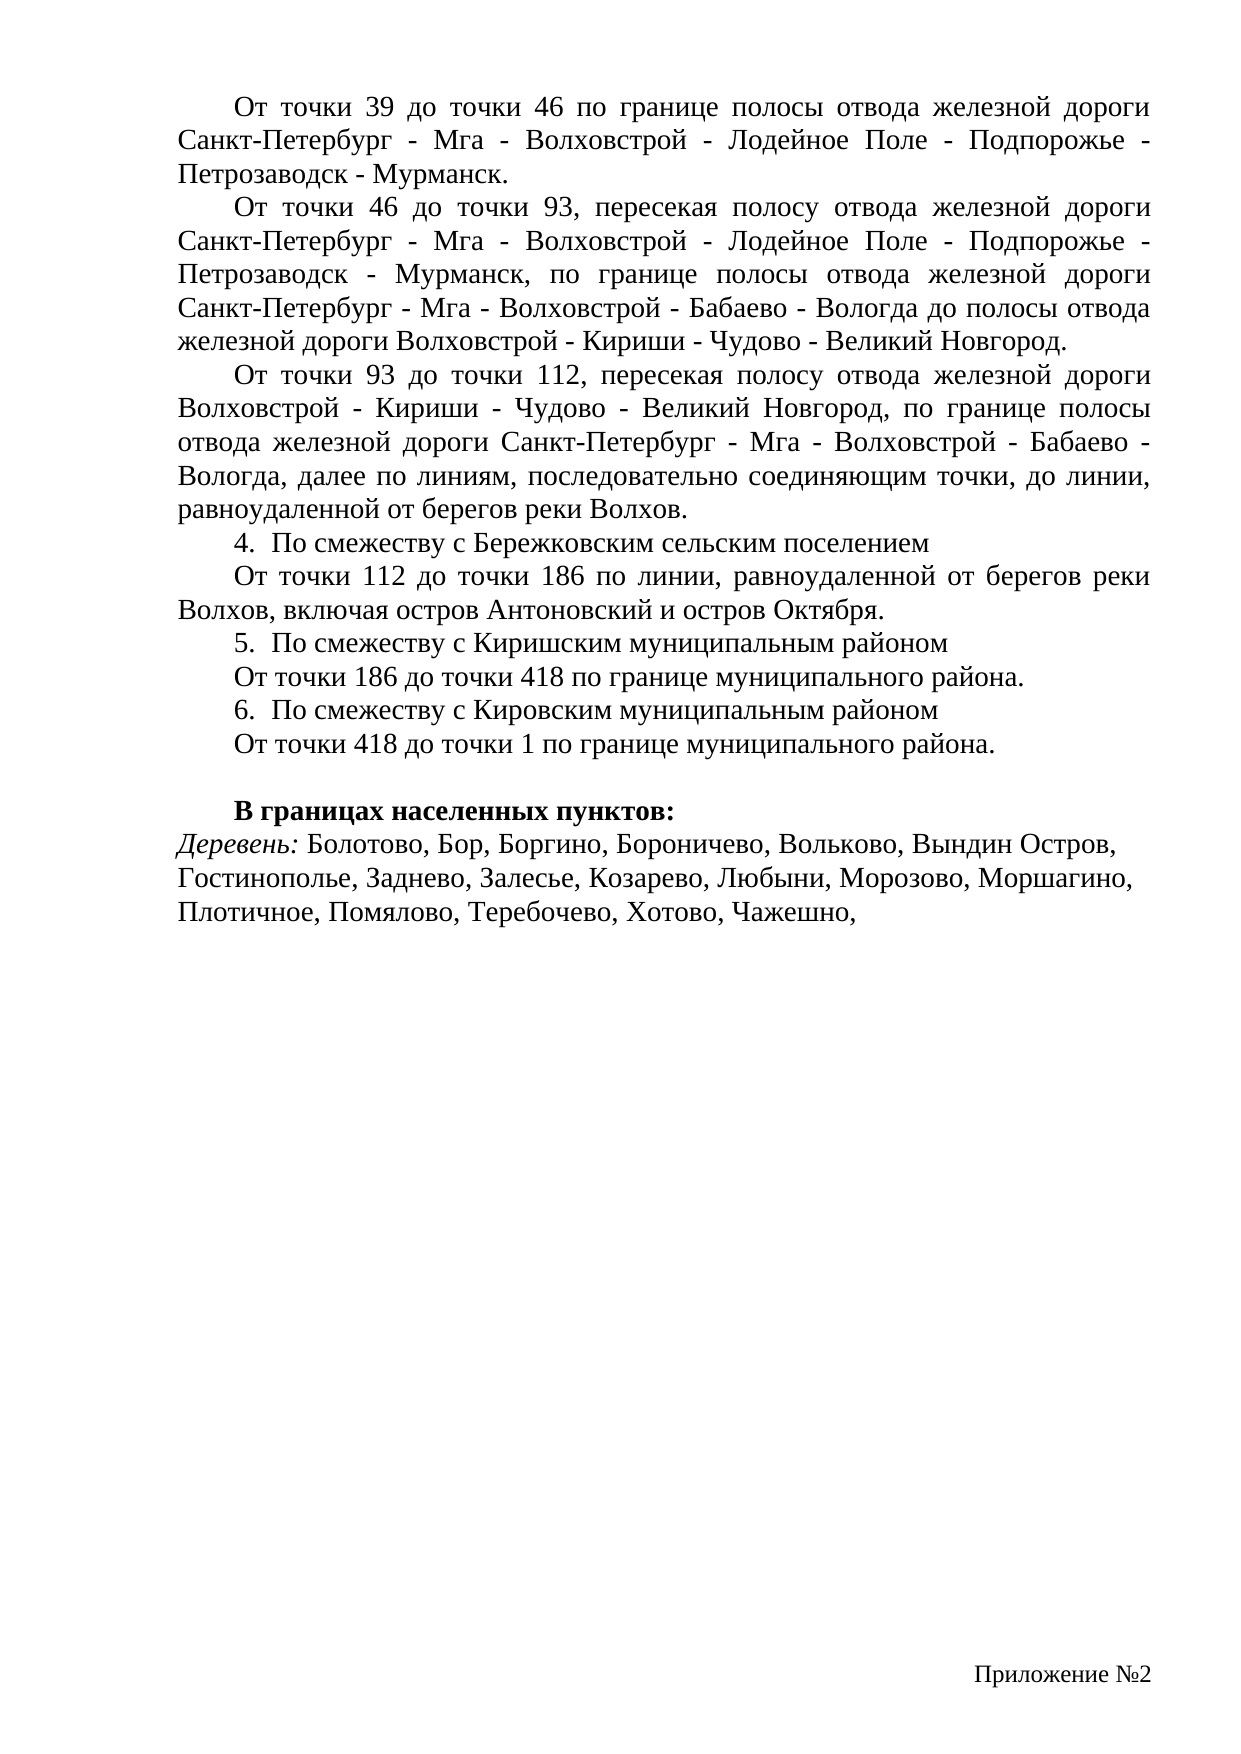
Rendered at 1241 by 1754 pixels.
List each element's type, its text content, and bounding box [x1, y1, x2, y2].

title По смежеству с Киришским муниципальным районом [233, 625, 1152, 659]
text От точки 186 до точки 418 по границе муниципального района. [177, 659, 1152, 692]
title По смежеству с Кировским муниципальным районом [233, 692, 1152, 726]
title Деревень: Болотово, Бор, Боргино, Бороничево, Вольково, Вындин Остров, Гостинополье, Заднево, Залесье, Козарево, Любыни, Морозово, Моршагино, Плотичное, Помялово, Теребочево, Хотово, Чажешно, [177, 827, 1152, 927]
text От точки 418 до точки 1 по границе муниципального района. [177, 726, 1152, 759]
text От точки 93 до точки 112, пересекая полосу отвода железной дороги Волховстрой - Кириши - Чудово - Великий Новгород, по границе полосы отвода железной дороги Санкт-Петербург - Мга - Волховстрой - Бабаево - Вологда, далее по линиям, последовательно соединяющим точки, до линии, равноудаленной от берегов реки Волхов. [177, 357, 1152, 525]
text Приложение №2 [177, 1659, 1152, 1688]
list По смежеству с Бережковским сельским поселением [233, 525, 1152, 558]
text От точки 39 до точки 46 по границе полосы отвода железной дороги Санкт-Петербург - Мга - Волховстрой - Лодейное Поле - Подпорожье - Петрозаводск - Мурманск. [177, 89, 1152, 189]
text От точки 112 до точки 186 по линии, равноудаленной от берегов реки Волхов, включая остров Антоновский и остров Октября. [177, 558, 1152, 625]
text От точки 46 до точки 93, пересекая полосу отвода железной дороги Санкт-Петербург - Мга - Волховстрой - Лодейное Поле - Подпорожье - Петрозаводск - Мурманск, по границе полосы отвода железной дороги Санкт-Петербург - Мга - Волховстрой - Бабаево - Вологда до полосы отвода железной дороги Волховстрой - Кириши - Чудово - Великий Новгород. [177, 189, 1152, 357]
text В границах населенных пунктов: [177, 793, 1152, 827]
